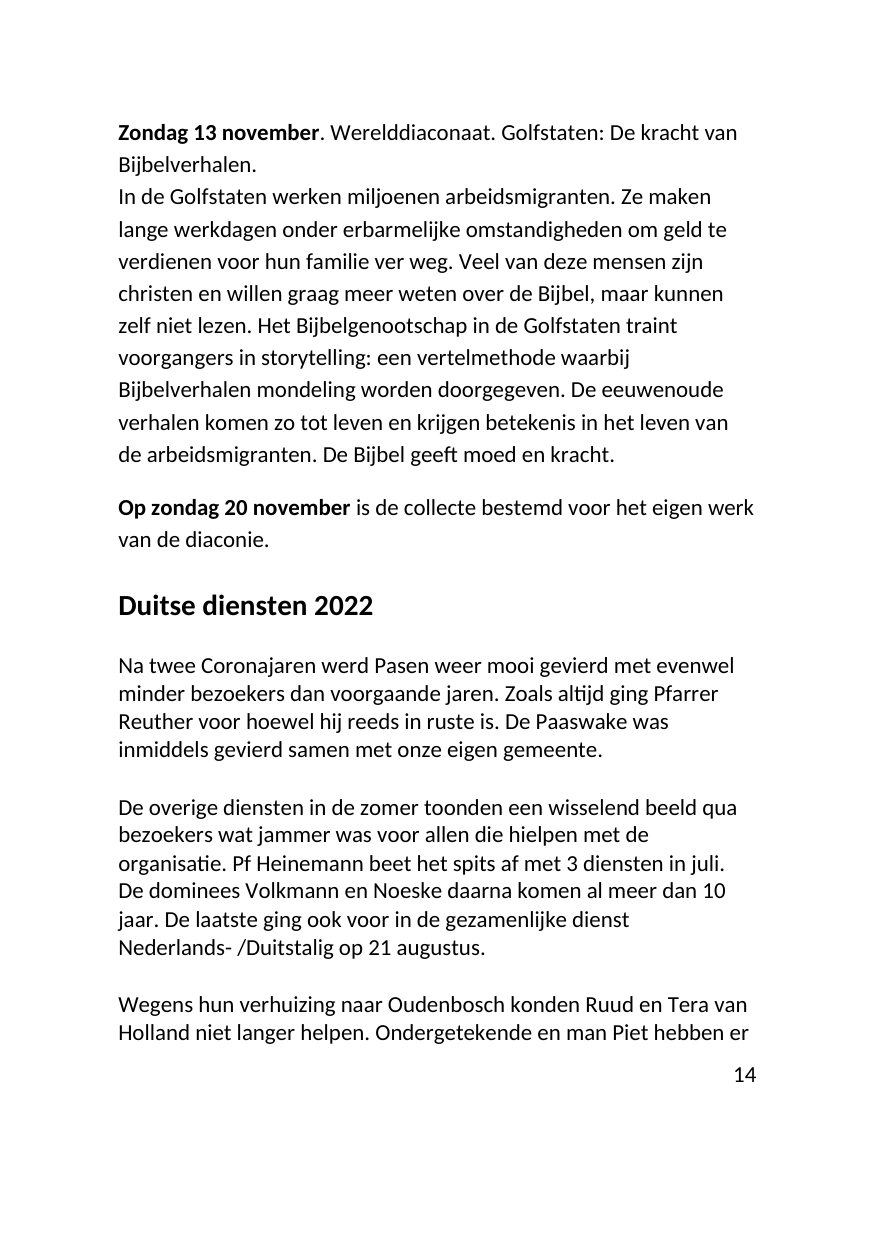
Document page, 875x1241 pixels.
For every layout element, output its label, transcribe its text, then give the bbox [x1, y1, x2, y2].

text Na twee Coronajaren werd Pasen weer mooi gevierd met evenwel minder bezoekers dan voorgaande jaren. Zoals altijd ging Pfarrer Reuther voor hoewel hij reeds in ruste is. De Paaswake was inmiddels gevierd samen met onze eigen gemeente. [118, 651, 756, 763]
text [118, 990, 756, 1046]
text Op zondag 20 november is de collecte bestemd voor het eigen werk van de diaconie. [118, 493, 756, 553]
text Zondag 13 november. Werelddiaconaat. Golfstaten: De kracht van Bijbelverhalen. In de Golfstaten werken miljoenen arbeidsmigranten. Ze maken lange werkdagen onder erbarmelijke omstandigheden om geld te verdienen voor hun familie ver weg. Veel van deze mensen zijn christen en willen graag meer weten over de Bijbel, maar kunnen zelf niet lezen. Het Bijbelgenootschap in de Golfstaten traint voorgangers in storytelling: een vertelmethode waarbij Bijbelverhalen mondeling worden doorgegeven. De eeuwenoude verhalen komen zo tot leven en krijgen betekenis in het leven van de arbeidsmigranten. De Bijbel geeft moed en kracht. [118, 118, 756, 468]
text De overige diensten in de zomer toonden een wisselend beeld qua bezoekers wat jammer was voor allen die hielpen met de organisatie. Pf Heinemann beet het spits af met 3 diensten in juli. De dominees Volkmann en Noeske daarna komen al meer dan 10 jaar. De laatste ging ook voor in de gezamenlijke dienst Nederlands- /Duitstalig op 21 augustus. [118, 793, 756, 961]
text Duitse diensten 2022 [118, 587, 756, 622]
